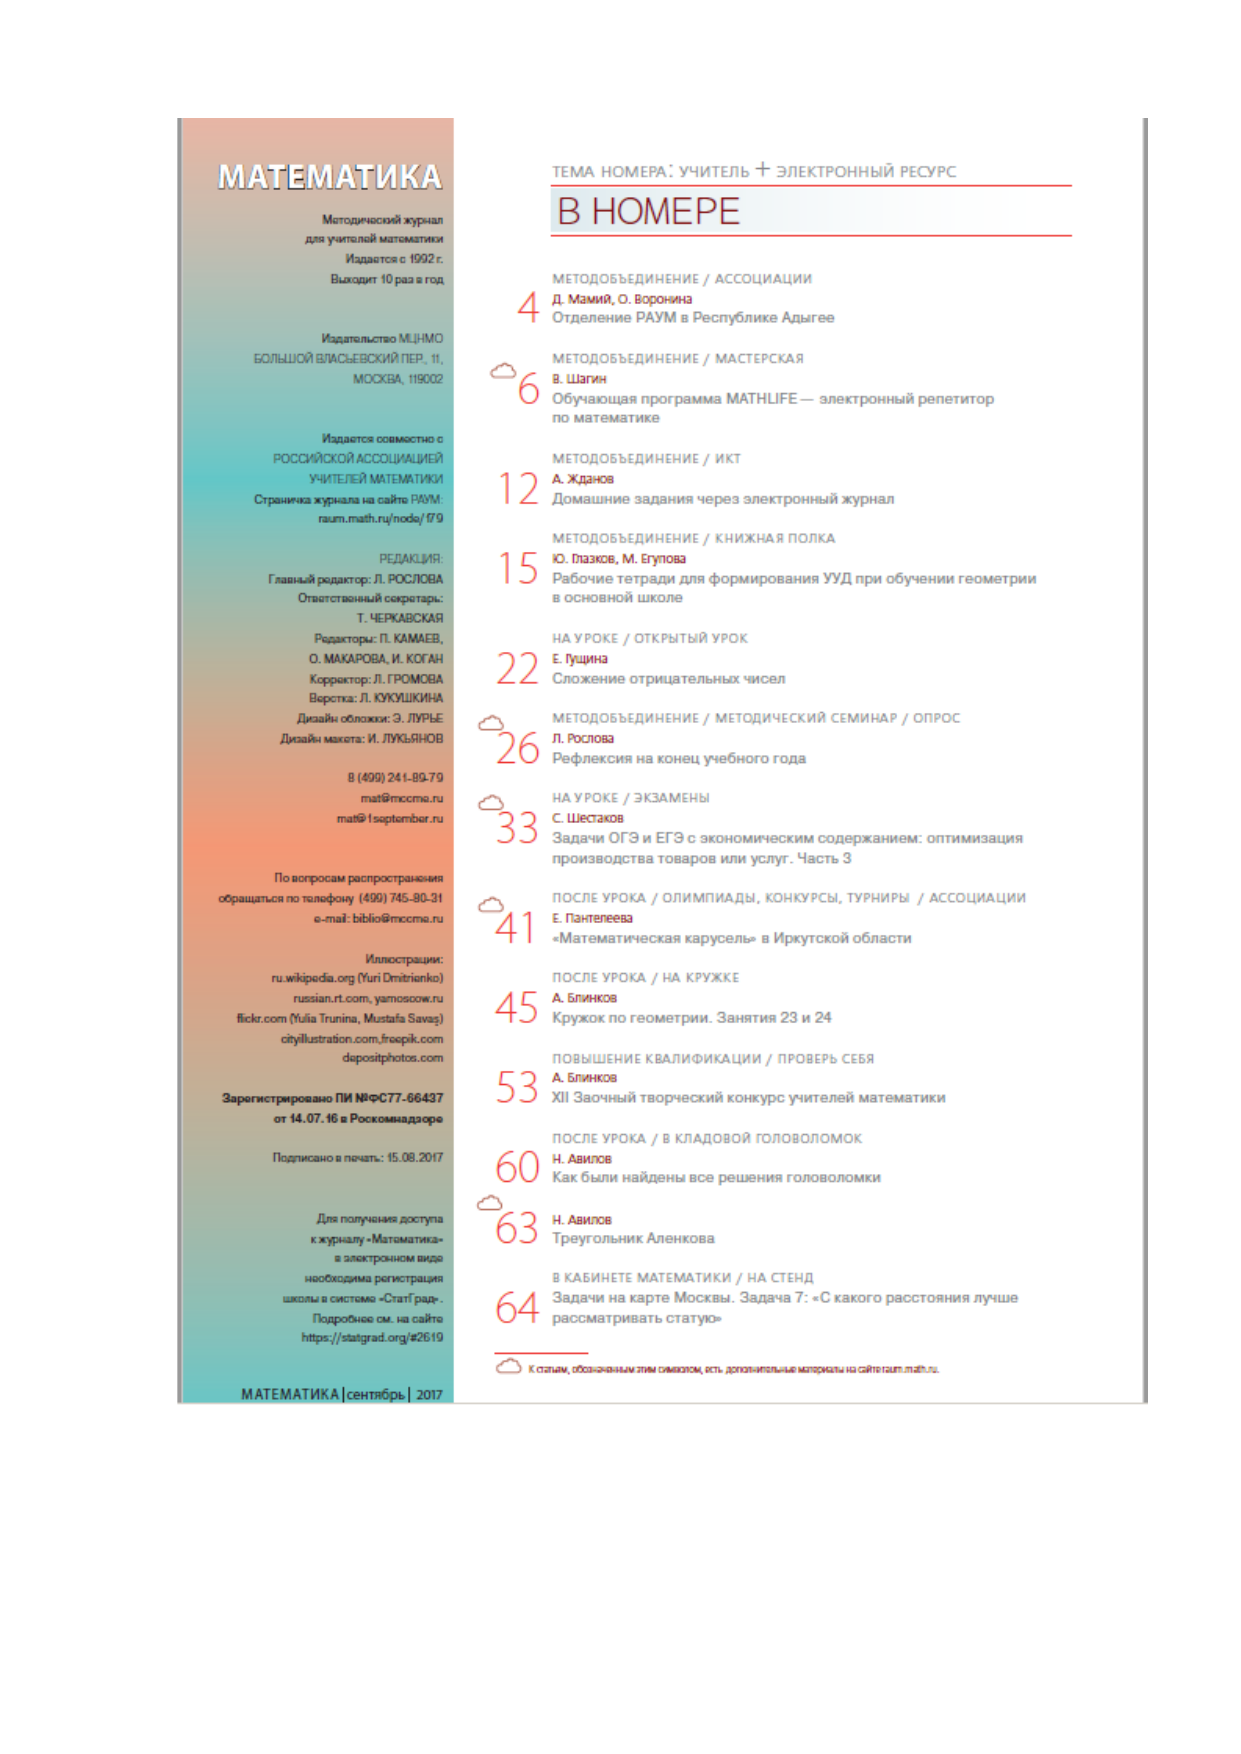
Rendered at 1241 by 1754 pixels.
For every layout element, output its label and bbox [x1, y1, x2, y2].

picture [177, 118, 1148, 1406]
